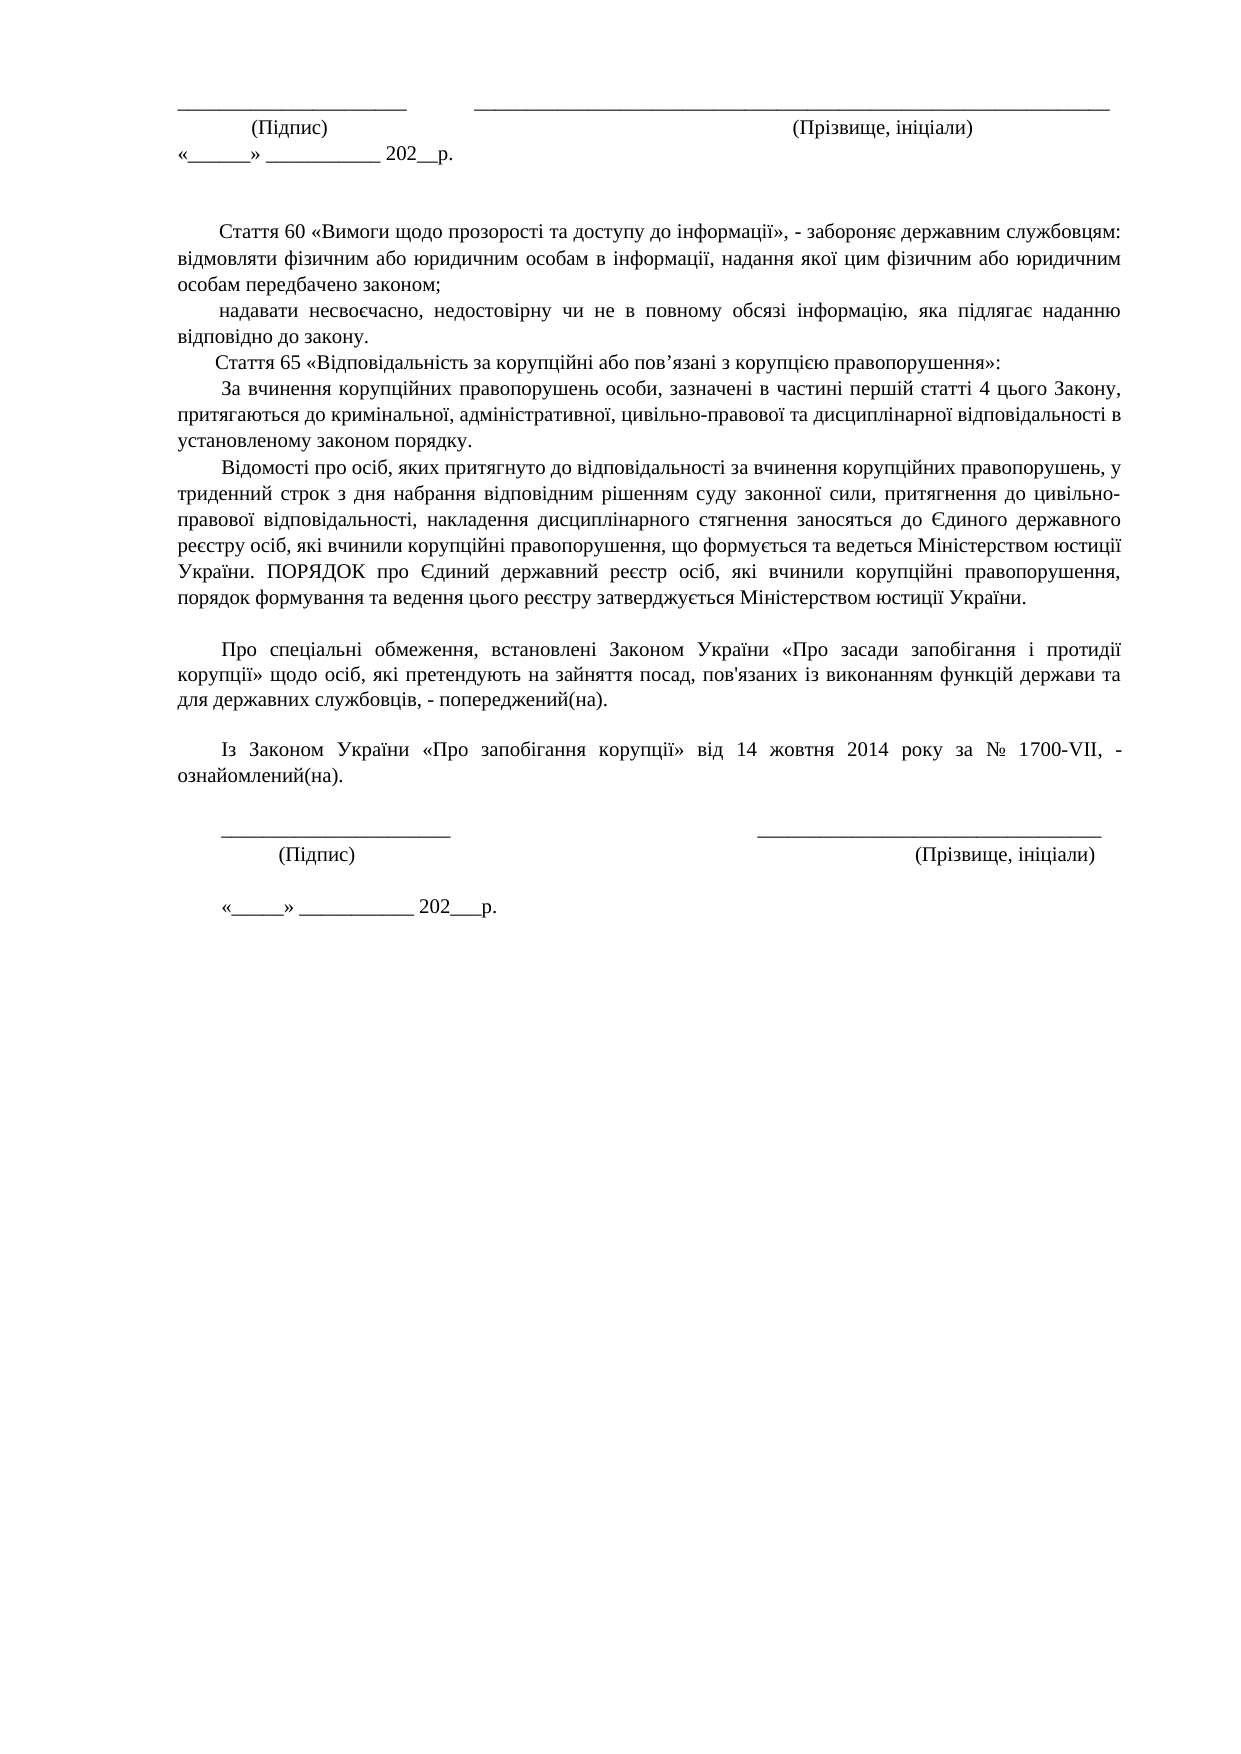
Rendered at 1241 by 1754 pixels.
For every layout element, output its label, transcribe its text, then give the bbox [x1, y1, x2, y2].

text Стаття 65 «Відповідальність за корупційні або пов’язані з корупцією правопорушення»: [177, 350, 1122, 374]
text За вчинення корупційних правопорушень особи, зазначені в частині першій статті 4 цього Закону, притягаються до кримінальної, адміністративної, цивільно-правової та дисциплінарної відповідальності в установленому законом порядку. [177, 376, 1122, 452]
text «______» ___________ 202__р. [177, 141, 1122, 165]
text Із Законом України «Про запобігання корупції» від 14 жовтня 2014 року за № 1700-VII, - ознайомлений(на). [177, 737, 1122, 787]
text ______________________ _____________________________________________________________ [177, 88, 1122, 113]
text Стаття 60 «Вимоги щодо прозорості та доступу до інформації», - забороняє державним службовцям: відмовляти фізичним або юридичним особам в інформації, надання якої цим фізичним або юридичним особам передбачено законом; [177, 219, 1122, 296]
text ______________________ _________________________________ [177, 816, 1122, 839]
text «_____» ___________ 202___р. [177, 894, 1122, 918]
text надавати несвоєчасно, недостовірну чи не в повному обсязі інформацію, яка підлягає наданню відповідно до закону. [177, 298, 1122, 348]
text (Підпис) (Прізвище, ініціали) [177, 842, 1122, 866]
text (Підпис) (Прізвище, ініціали) [177, 115, 1122, 139]
text Про спеціальні обмеження, встановлені Законом України «Про засади запобігання і протидії корупції» щодо осіб, які претендують на зайняття посад, пов'язаних із виконанням функцій держави та для державних службовців, - попереджений(на). [177, 636, 1122, 711]
text Відомості про осіб, яких притягнуто до відповідальності за вчинення корупційних правопорушень, у триденний строк з дня набрання відповідним рішенням суду законної сили, притягнення до цивільно-правової відповідальності, накладення дисциплінарного стягнення заносяться до Єдиного державного реєстру осіб, які вчинили корупційні правопорушення, що формується та ведеться Міністерством юстиції України. ПОРЯДОК про Єдиний державний реєстр осіб, які вчинили корупційні правопорушення, порядок формування та ведення цього реєстру затверджується Міністерством юстиції України. [177, 454, 1122, 609]
